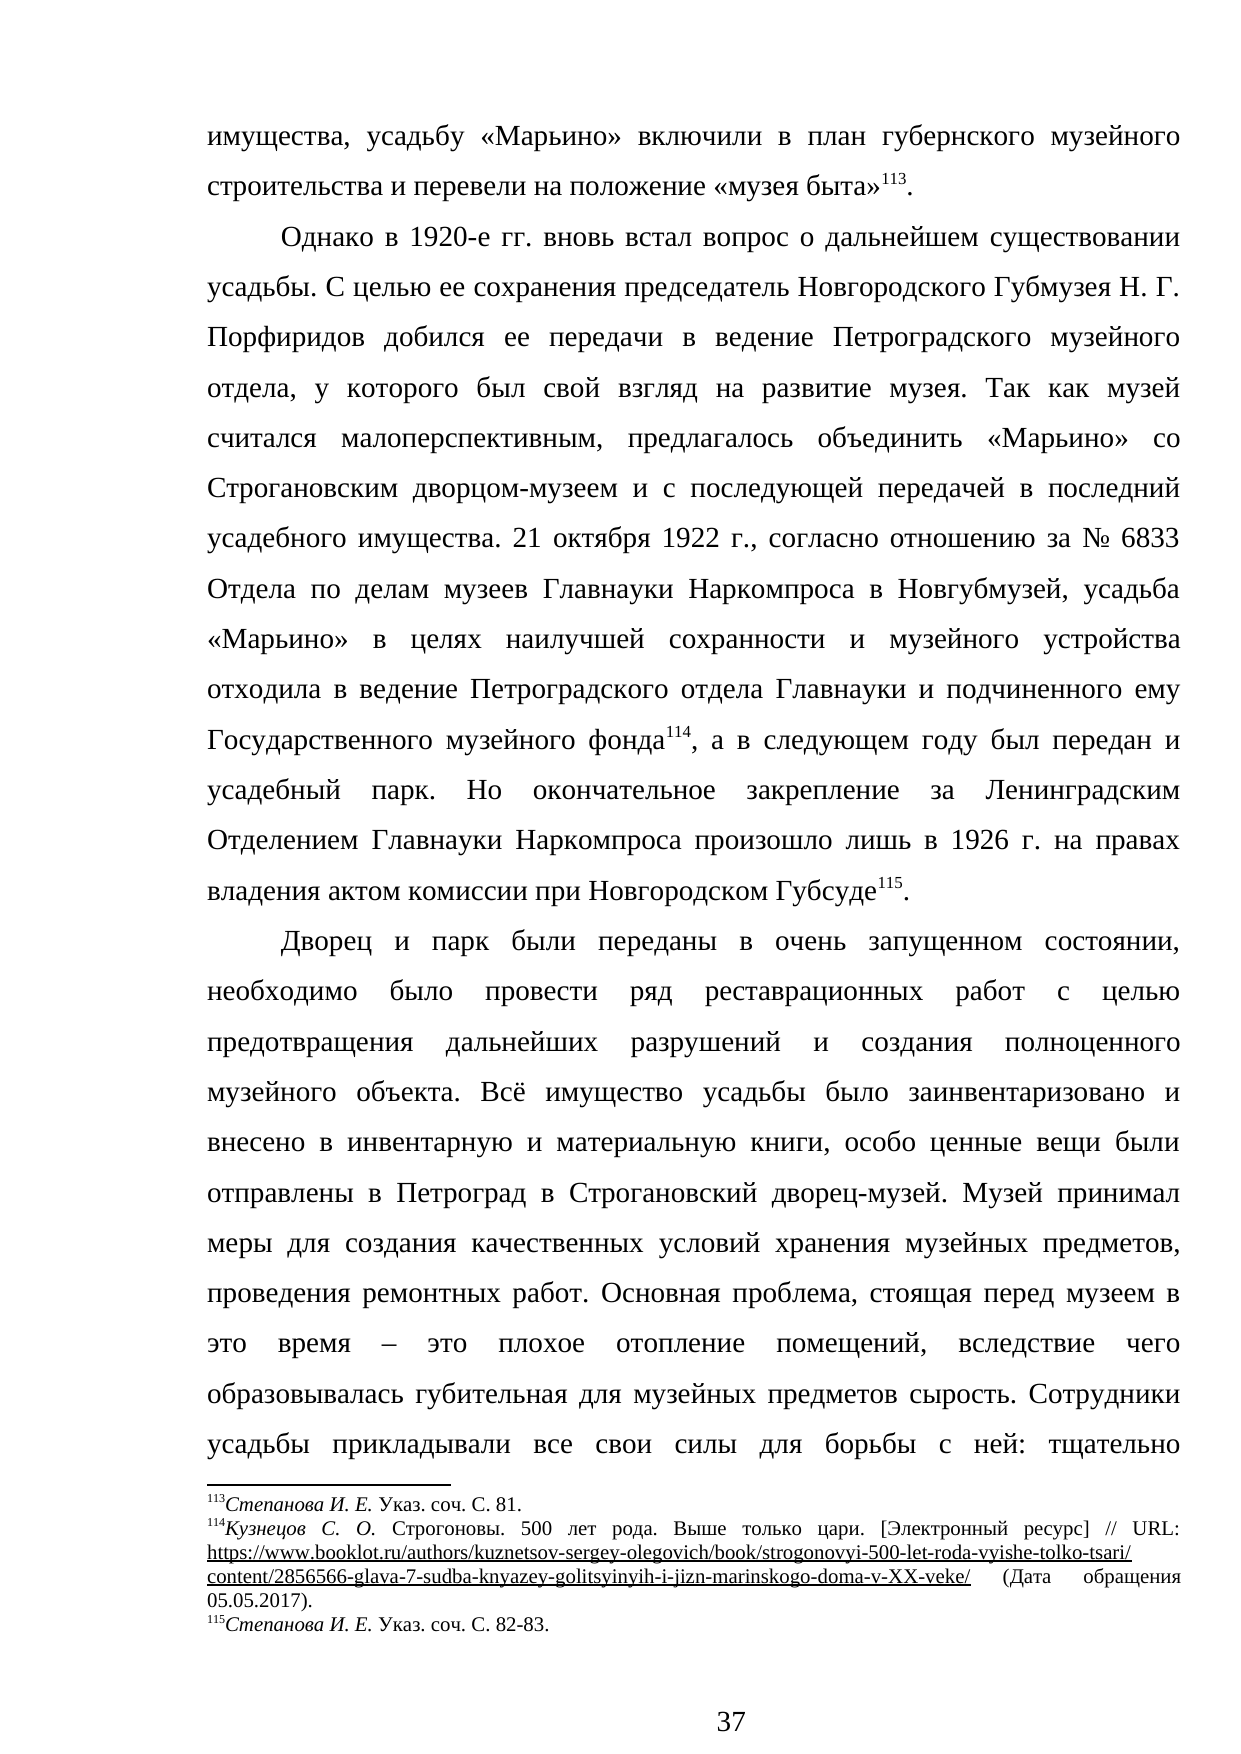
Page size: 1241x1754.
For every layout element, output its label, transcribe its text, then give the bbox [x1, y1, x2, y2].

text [207, 923, 1181, 1460]
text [207, 118, 1181, 202]
text Однако в 1920-е гг. вновь встал вопрос о дальнейшем существовании усадьбы. С целью ее сохранения председатель Новгородского Губмузея Н. Г. Порфиридов добился ее передачи в ведение Петроградского музейного отдела, у которого был свой взгляд на развитие музея. Так как музей считался малоперспективным, предлагалось объединить «Марьино» со Строгановским дворцом-музеем и с последующей передачей в последний усадебного имущества. 21 октября 1922 г., согласно отношению за № 6833 Отдела по делам музеев Главнауки Наркомпроса в Новгубмузей, усадьба «Марьино» в целях наилучшей сохранности и музейного устройства отходила в ведение Петроградского отдела Главнауки и подчиненного ему Государственного музейного фонда, а в следующем году был передан и усадебный парк. Но окончательное закрепление за Ленинградским Отделением Главнауки Наркомпроса произошло лишь в 1926 г. на правах владения актом комиссии при Новгородском Губсуде. [207, 219, 1181, 906]
